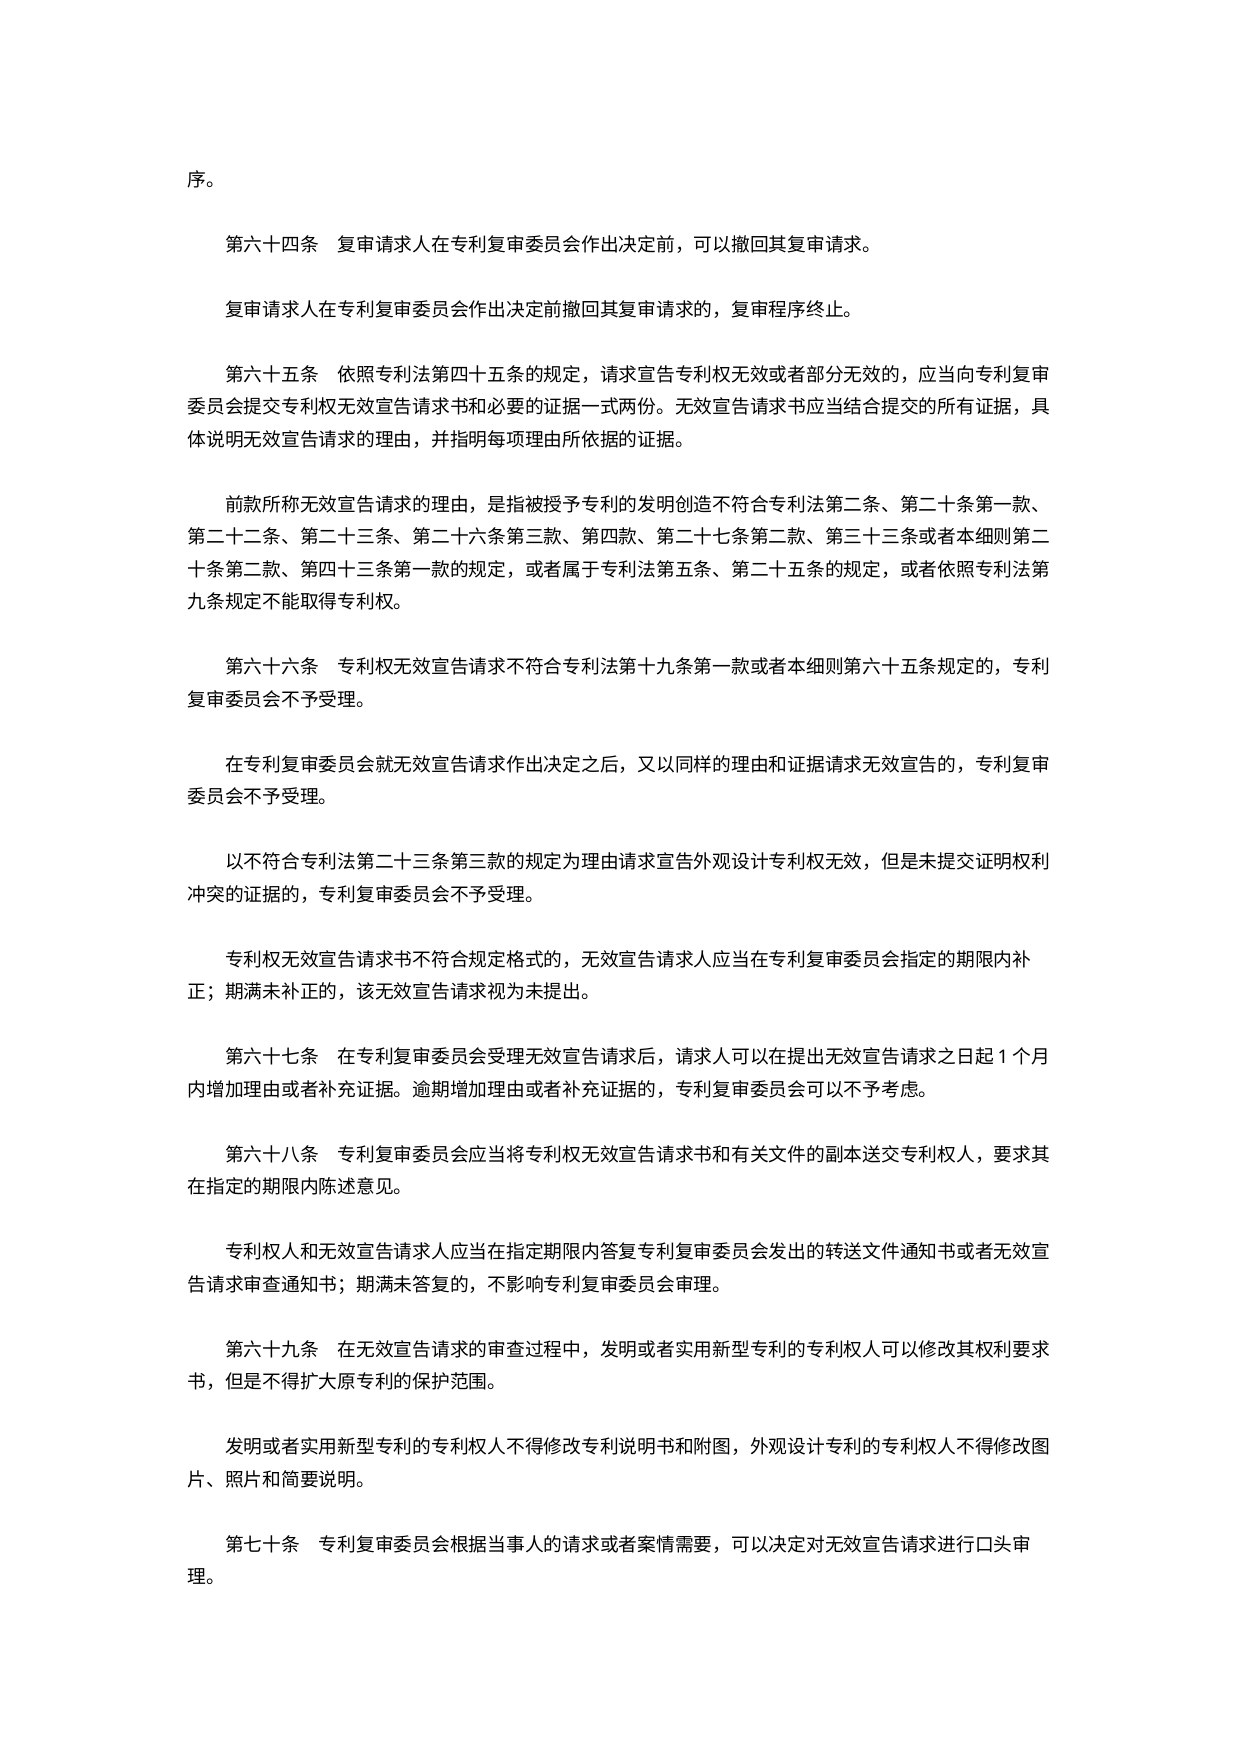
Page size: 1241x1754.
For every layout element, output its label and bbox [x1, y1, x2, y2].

table_header [188, 162, 1053, 1592]
